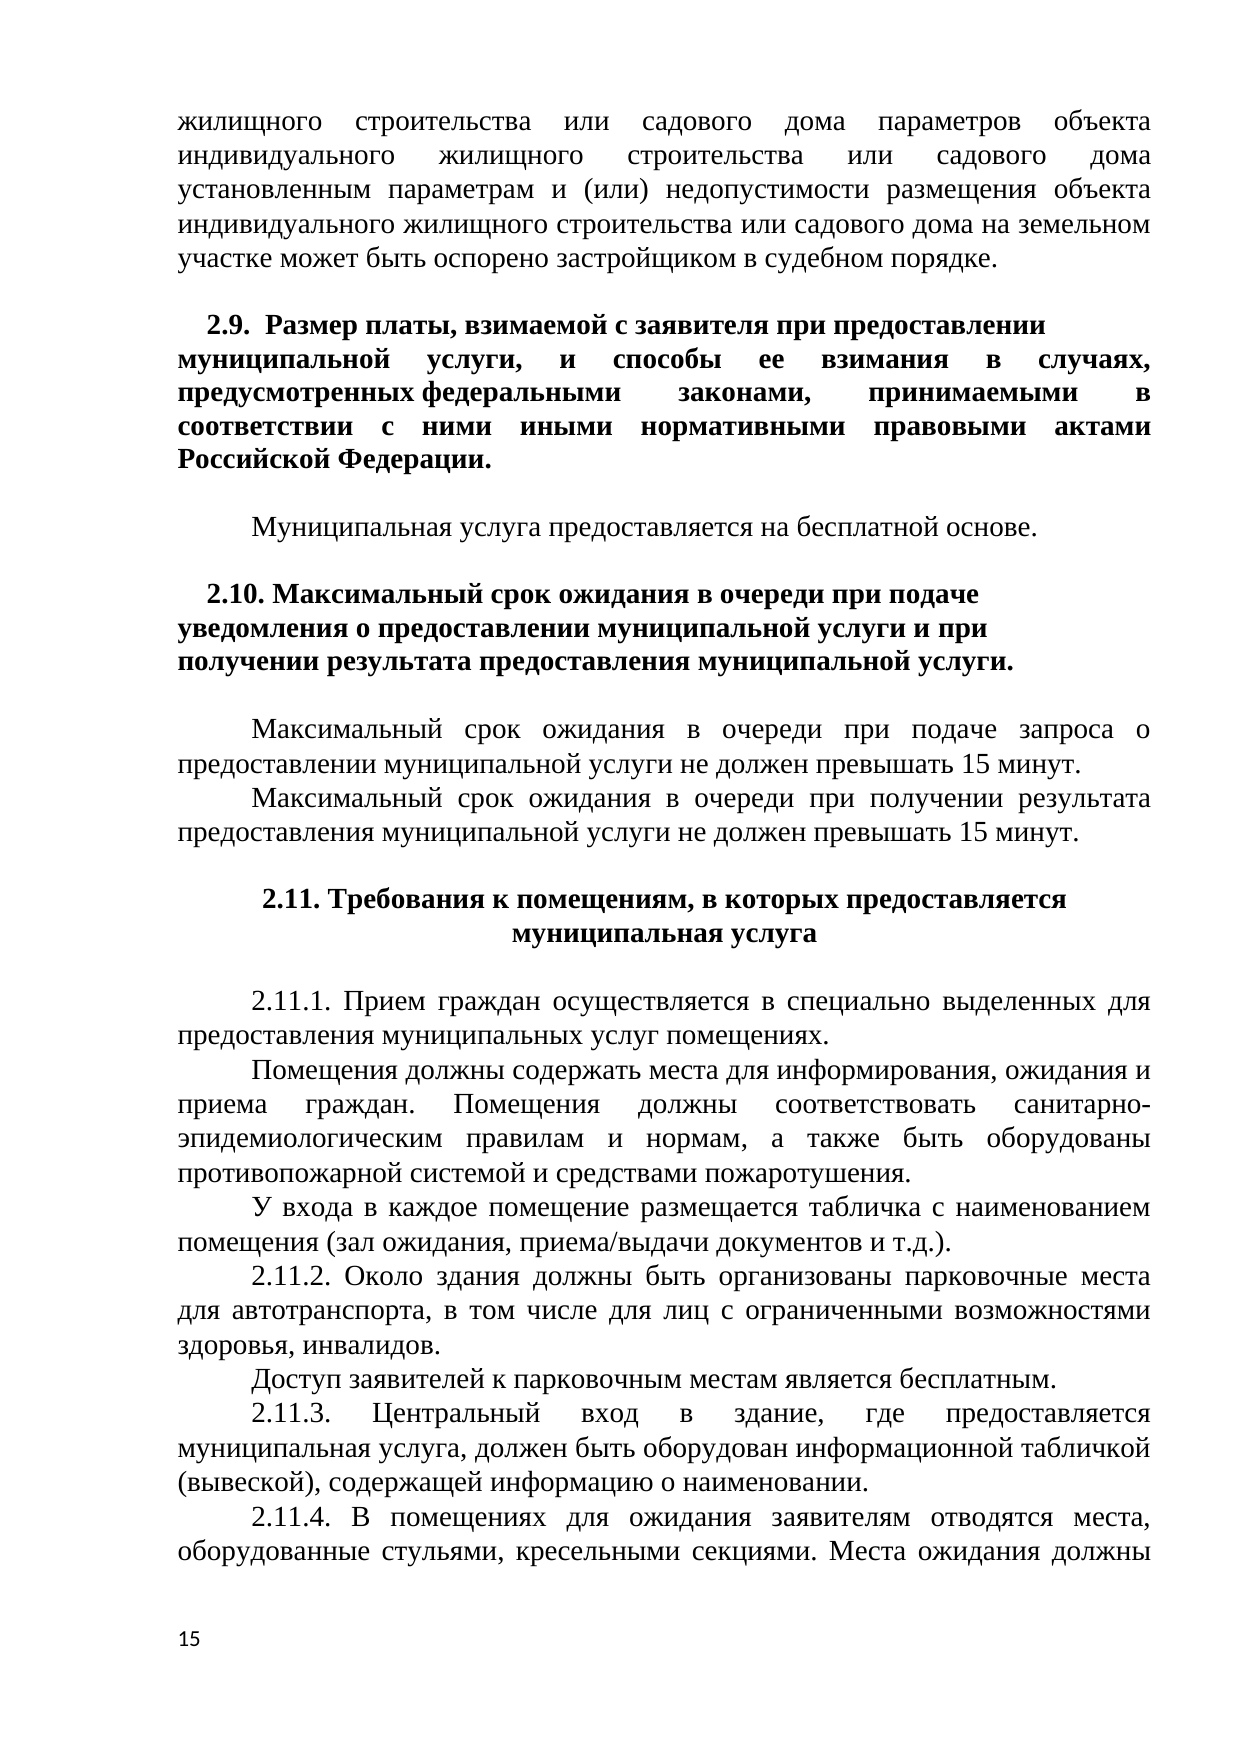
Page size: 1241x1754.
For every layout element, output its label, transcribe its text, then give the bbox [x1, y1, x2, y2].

text Максимальный срок ожидания в очереди при подаче запроса о предоставлении муниципальной услуги не должен превышать 15 минут. [177, 711, 1152, 779]
text 2.10. Максимальный срок ожидания в очереди при подаче уведомления о предоставлении муниципальной услуги и при получении результата предоставления муниципальной услуги. [177, 576, 1152, 677]
text 2.11. Требования к помещениям, в которых предоставляется [177, 882, 1152, 915]
text 2.11.3. Центральный вход в здание, где предоставляется муниципальная услуга, должен быть оборудован информационной табличкой (вывеской), содержащей информацию о наименовании. [177, 1395, 1152, 1498]
text У входа в каждое помещение размещается табличка с наименованием помещения (зал ожидания, приема/выдачи документов и т.д.). [177, 1188, 1152, 1257]
text Помещения должны содержать места для информирования, ожидания и приема граждан. Помещения должны соответствовать санитарно-эпидемиологическим правилам и нормам, а также быть оборудованы противопожарной системой и средствами пожаротушения. [177, 1051, 1152, 1188]
text муниципальной услуги, и способы ее взимания в случаях, предусмотренных федеральными законами, принимаемыми в соответствии с ними иными нормативными правовыми актами Российской Федерации. [177, 341, 1152, 475]
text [177, 102, 1152, 274]
text 2.9. Размер платы, взимаемой с заявителя при предоставлении [177, 307, 1152, 341]
text 2.11.2. Около здания должны быть организованы парковочные места для автотранспорта, в том числе для лиц с ограниченными возможностями здоровья, инвалидов. [177, 1257, 1152, 1360]
text Муниципальная услуга предоставляется на бесплатной основе. [177, 508, 1152, 543]
text 2.11.1. Прием граждан осуществляется в специально выделенных для предоставления муниципальных услуг помещениях. [177, 982, 1152, 1051]
text Доступ заявителей к парковочным местам является бесплатным. [177, 1360, 1152, 1395]
text Максимальный срок ожидания в очереди при получении результата предоставления муниципальной услуги не должен превышать 15 минут. [177, 779, 1152, 848]
text муниципальная услуга [177, 915, 1152, 949]
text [177, 1498, 1152, 1567]
